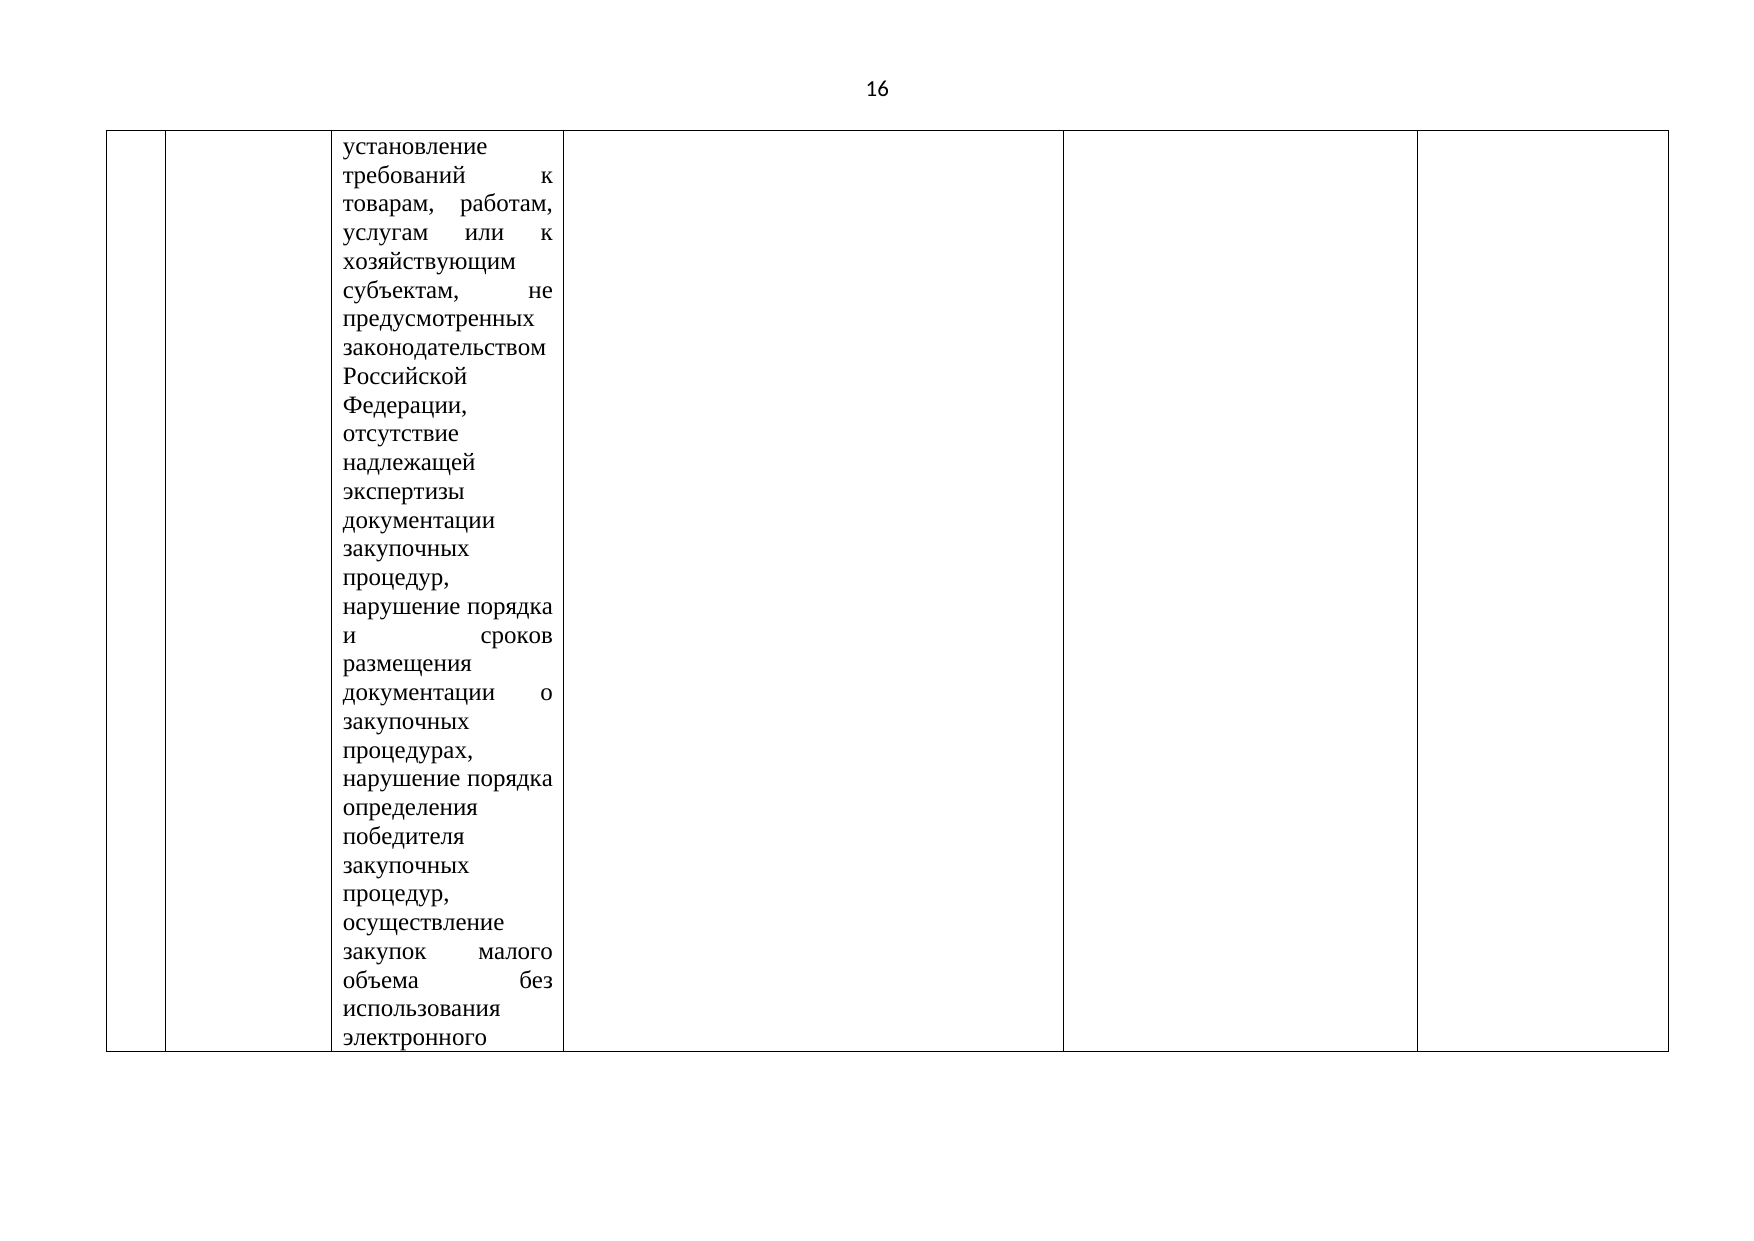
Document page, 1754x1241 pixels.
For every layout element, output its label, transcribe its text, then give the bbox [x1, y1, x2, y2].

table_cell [564, 131, 1063, 1051]
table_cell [166, 131, 331, 1051]
table_cell 6 [107, 131, 165, 1051]
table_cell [1064, 131, 1417, 1051]
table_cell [1418, 131, 1668, 1051]
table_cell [332, 131, 563, 1051]
